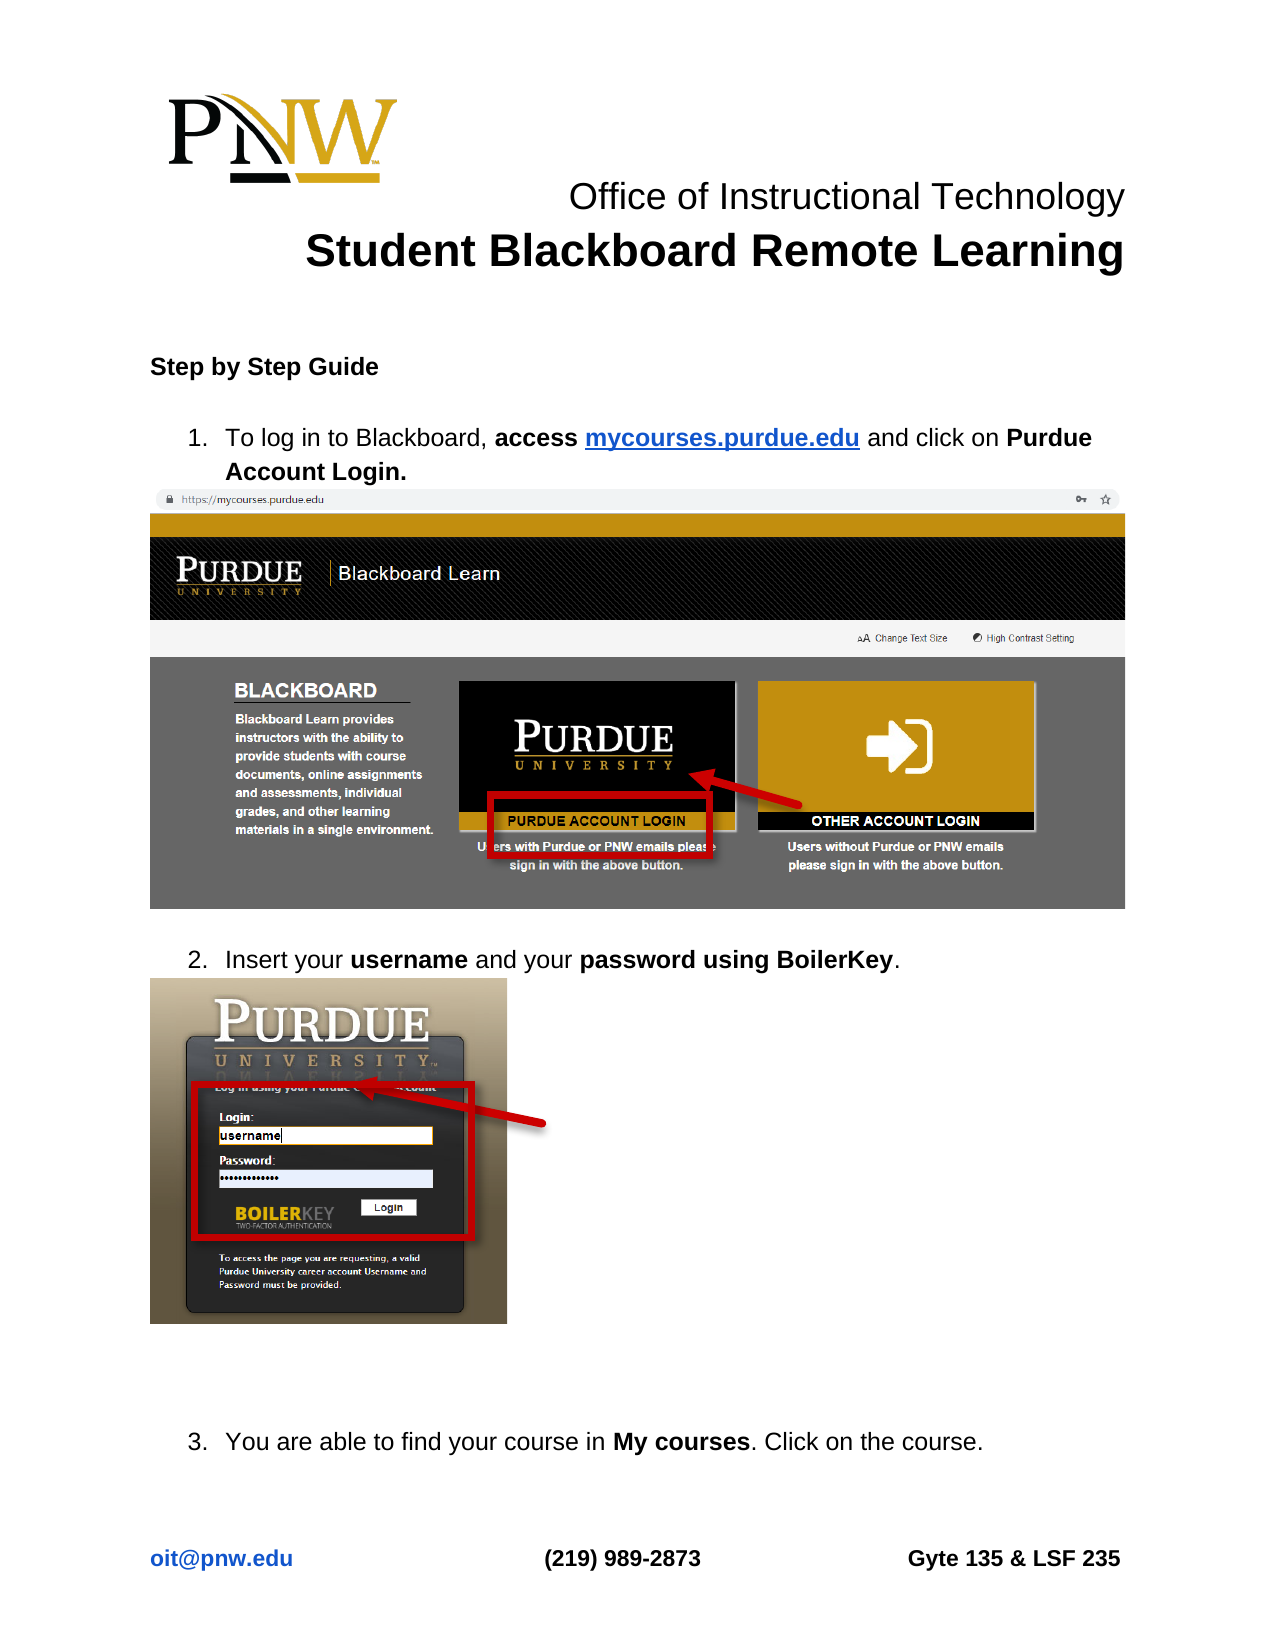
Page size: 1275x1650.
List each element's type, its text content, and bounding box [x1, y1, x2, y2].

list To log in to Blackboard, access mycourses.purdue.edu and click on Purdue Account Login. [187, 423, 1125, 485]
list You are able to find your course in My courses. Click on the course. [187, 1427, 1125, 1456]
picture [150, 978, 508, 1324]
list Insert your username and your password using BoilerKey. [187, 945, 1125, 974]
picture [398, 1088, 468, 1103]
subtitle Step by Step Guide [150, 352, 1125, 381]
picture [168, 93, 397, 201]
picture [198, 1088, 468, 1234]
picture [150, 489, 1125, 909]
